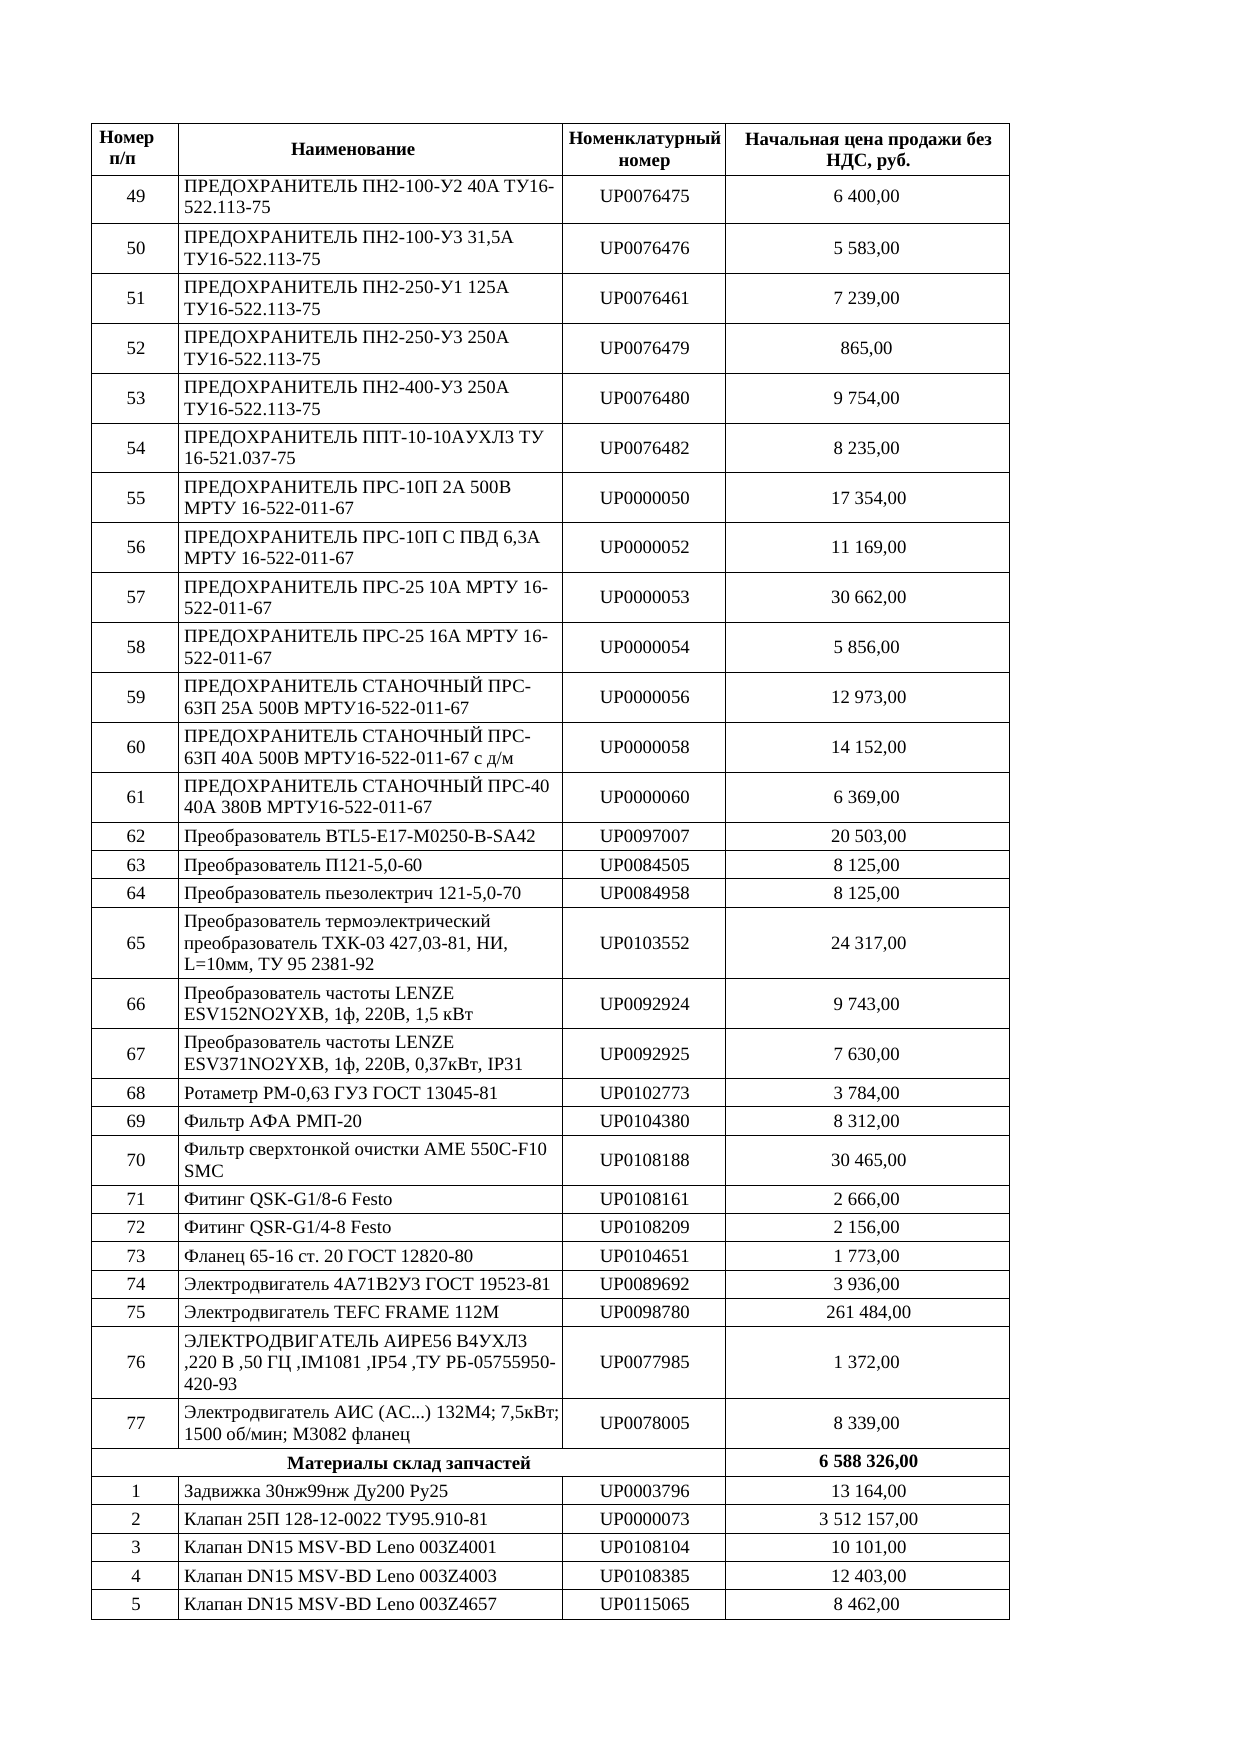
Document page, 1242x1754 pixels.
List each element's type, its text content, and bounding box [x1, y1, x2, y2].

table_cell ПРЕДОХРАНИТЕЛЬ ПРС-10П С ПВД 6,3А МРТУ 16-522-011-67 [179, 523, 562, 572]
table_cell UP0092924 [563, 979, 725, 1028]
table_cell UP0097007 [563, 823, 725, 850]
table_cell ПРЕДОХРАНИТЕЛЬ ПН2-100-У3 31,5А ТУ16-522.113-75 [179, 224, 562, 273]
table_cell 30 662,00 [726, 573, 1009, 622]
table_cell 6 369,00 [726, 773, 1009, 822]
table_cell 3 936,00 [726, 1271, 1009, 1298]
table_cell UP0003796 [563, 1477, 725, 1504]
table_cell 2 666,00 [726, 1186, 1009, 1213]
table_cell UP0115065 [563, 1590, 725, 1619]
table_cell 17 354,00 [726, 473, 1009, 522]
table_cell UP0076482 [563, 424, 725, 472]
table_cell UP0076476 [563, 224, 725, 273]
table_cell 3 [92, 1534, 178, 1561]
table_cell 67 [92, 1029, 178, 1078]
table_cell 7 239,00 [726, 274, 1009, 322]
table_cell 5 [92, 1590, 178, 1619]
table_cell UP0000054 [563, 623, 725, 672]
table_cell 8 125,00 [726, 879, 1009, 907]
table_cell 59 [92, 673, 178, 722]
table_cell UP0104651 [563, 1242, 725, 1269]
table_cell Преобразователь BTL5-E17-M0250-B-SA42 [179, 823, 562, 850]
table_cell ПРЕДОХРАНИТЕЛЬ СТАНОЧНЫЙ ПРС- 63П 25А 500В МРТУ16-522-011-67 [179, 673, 562, 722]
table_cell Преобразователь частоты LENZE ESV371NO2YXB, 1ф, 220В, 0,37кВт, IP31 [179, 1029, 562, 1078]
table_cell Клапан 25П 128-12-0022 ТУ95.910-81 [179, 1505, 562, 1532]
table_cell UP0077985 [563, 1327, 725, 1398]
table_cell 9 754,00 [726, 374, 1009, 422]
table_cell 8 312,00 [726, 1107, 1009, 1135]
table_cell 1 372,00 [726, 1327, 1009, 1398]
table_cell Фланец 65-16 ст. 20 ГОСТ 12820-80 [179, 1242, 562, 1269]
table_cell UP0102773 [563, 1079, 725, 1106]
table_cell Фитинг QSK-G1/8-6 Festo [179, 1186, 562, 1213]
table_cell Электродвигатель АИС (АС...) 132М4; 7,5кВт; 1500 об/мин; М3082 фланец [179, 1399, 562, 1447]
table_cell UP0078005 [563, 1399, 725, 1447]
table_cell UP0108161 [563, 1186, 725, 1213]
table_cell UP0108188 [563, 1136, 725, 1184]
table_cell ПРЕДОХРАНИТЕЛЬ ПН2-400-У3 250А ТУ16-522.113-75 [179, 374, 562, 422]
table_cell ПРЕДОХРАНИТЕЛЬ ПРС-10П 2А 500В МРТУ 16-522-011-67 [179, 473, 562, 522]
table_cell ПРЕДОХРАНИТЕЛЬ ПРС-25 10А МРТУ 16- 522-011-67 [179, 573, 562, 622]
table_cell Ротаметр РМ-0,63 ГУЗ ГОСТ 13045-81 [179, 1079, 562, 1106]
table_header Наименование [179, 124, 562, 174]
table_cell Электродвигатель 4А71В2У3 ГОСТ 19523-81 [179, 1271, 562, 1298]
table_cell UP0092925 [563, 1029, 725, 1078]
table_cell UP0108385 [563, 1562, 725, 1589]
table_cell 69 [92, 1107, 178, 1135]
table_cell 13 164,00 [726, 1477, 1009, 1504]
table_cell UP0076475 [563, 176, 725, 223]
table_cell 74 [92, 1271, 178, 1298]
table_cell UP0000056 [563, 673, 725, 722]
table_cell 49 [92, 176, 178, 223]
table_cell ПРЕДОХРАНИТЕЛЬ ПН2-250-У1 125А ТУ16-522.113-75 [179, 274, 562, 322]
table_cell UP0000073 [563, 1505, 725, 1532]
table_cell 10 101,00 [726, 1534, 1009, 1561]
table_cell UP0104380 [563, 1107, 725, 1135]
table_cell 76 [92, 1327, 178, 1398]
table_cell 8 339,00 [726, 1399, 1009, 1447]
table_cell 5 856,00 [726, 623, 1009, 672]
table_cell 3 512 157,00 [726, 1505, 1009, 1532]
table_cell 50 [92, 224, 178, 273]
table_cell 8 125,00 [726, 851, 1009, 878]
table_cell Фильтр сверхтонкой очистки AME 550C-F10 SMC [179, 1136, 562, 1184]
table_cell 6 400,00 [726, 176, 1009, 223]
table_cell 52 [92, 324, 178, 372]
table_cell 56 [92, 523, 178, 572]
table_cell 63 [92, 851, 178, 878]
table_cell 6 588 326,00 [726, 1449, 1009, 1476]
table_header Номер п/п [92, 124, 178, 174]
table_cell 70 [92, 1136, 178, 1184]
table_cell Фитинг QSR-G1/4-8 Festo [179, 1214, 562, 1241]
table_cell 57 [92, 573, 178, 622]
table_cell 9 743,00 [726, 979, 1009, 1028]
table_cell ПРЕДОХРАНИТЕЛЬ СТАНОЧНЫЙ ПРС- 63П 40А 500В МРТУ16-522-011-67 с д/м [179, 723, 562, 772]
table_cell 14 152,00 [726, 723, 1009, 772]
table_cell 7 630,00 [726, 1029, 1009, 1078]
table_cell 24 317,00 [726, 908, 1009, 978]
table_cell 20 503,00 [726, 823, 1009, 850]
table_cell 71 [92, 1186, 178, 1213]
table_cell 4 [92, 1562, 178, 1589]
table_cell 30 465,00 [726, 1136, 1009, 1184]
table_cell 5 583,00 [726, 224, 1009, 273]
table_cell Задвижка 30нж99нж Ду200 Pу25 [179, 1477, 562, 1504]
table_cell 12 973,00 [726, 673, 1009, 722]
table_cell Преобразователь П121-5,0-60 [179, 851, 562, 878]
table_cell Материалы склад запчастей [92, 1449, 725, 1476]
table_cell UP0084505 [563, 851, 725, 878]
table_cell UP0098780 [563, 1299, 725, 1326]
table_cell 261 484,00 [726, 1299, 1009, 1326]
table_cell 3 784,00 [726, 1079, 1009, 1106]
table_cell UP0108209 [563, 1214, 725, 1241]
table_cell 8 235,00 [726, 424, 1009, 472]
table_cell Преобразователь частоты LENZE ESV152NO2YXB, 1ф, 220В, 1,5 кВт [179, 979, 562, 1028]
table_cell UP0000052 [563, 523, 725, 572]
table_cell Преобразователь термоэлектрический преобразователь ТХК-03 427,03-81, НИ, L=10мм, ТУ 95 2381-92 [179, 908, 562, 978]
table_cell UP0103552 [563, 908, 725, 978]
table_cell ПРЕДОХРАНИТЕЛЬ ПН2-100-У2 40А ТУ16- 522.113-75 [179, 176, 562, 223]
table_cell 2 156,00 [726, 1214, 1009, 1241]
table_cell Клапан DN15 MSV-BD Leno 003Z4657 [179, 1590, 562, 1619]
table_cell UP0000050 [563, 473, 725, 522]
table_cell Электродвигатель TEFC FRAME 112M [179, 1299, 562, 1326]
table_cell 53 [92, 374, 178, 422]
table_cell 61 [92, 773, 178, 822]
table_cell UP0089692 [563, 1271, 725, 1298]
table_cell 865,00 [726, 324, 1009, 372]
table_cell ПРЕДОХРАНИТЕЛЬ ПН2-250-У3 250А ТУ16-522.113-75 [179, 324, 562, 372]
table_cell UP0076461 [563, 274, 725, 322]
table_header Начальная цена продажи без НДС, руб. [726, 124, 1009, 174]
table_header Номенклатурный номер [563, 124, 725, 174]
table_cell ЭЛЕКТРОДВИГАТЕЛЬ АИРЕ56 В4УХЛ3 ,220 В ,50 ГЦ ,IM1081 ,IP54 ,ТУ РБ-05755950- 420-93 [179, 1327, 562, 1398]
table_cell Преобразователь пьезолектрич 121-5,0-70 [179, 879, 562, 907]
table_cell ПРЕДОХРАНИТЕЛЬ ПРС-25 16А МРТУ 16- 522-011-67 [179, 623, 562, 672]
table_cell ПРЕДОХРАНИТЕЛЬ ППТ-10-10АУХЛ3 ТУ 16-521.037-75 [179, 424, 562, 472]
table_cell 12 403,00 [726, 1562, 1009, 1589]
table_cell 58 [92, 623, 178, 672]
table_cell 1 773,00 [726, 1242, 1009, 1269]
table_cell 8 462,00 [726, 1590, 1009, 1619]
table_cell 72 [92, 1214, 178, 1241]
table_cell UP0000058 [563, 723, 725, 772]
table_cell ПРЕДОХРАНИТЕЛЬ СТАНОЧНЫЙ ПРС-40 40А 380В МРТУ16-522-011-67 [179, 773, 562, 822]
table_cell 62 [92, 823, 178, 850]
table_cell 68 [92, 1079, 178, 1106]
table_cell 2 [92, 1505, 178, 1532]
table_cell UP0108104 [563, 1534, 725, 1561]
table_cell 73 [92, 1242, 178, 1269]
table_cell 64 [92, 879, 178, 907]
table_cell Клапан DN15 MSV-BD Leno 003Z4003 [179, 1562, 562, 1589]
table_cell UP0084958 [563, 879, 725, 907]
table_cell UP0000053 [563, 573, 725, 622]
table_cell 51 [92, 274, 178, 322]
table_cell 11 169,00 [726, 523, 1009, 572]
table_cell Фильтр АФА РМП-20 [179, 1107, 562, 1135]
table_cell UP0000060 [563, 773, 725, 822]
table_cell 66 [92, 979, 178, 1028]
table_cell 65 [92, 908, 178, 978]
table_cell UP0076480 [563, 374, 725, 422]
table_cell 75 [92, 1299, 178, 1326]
table_cell 60 [92, 723, 178, 772]
table_cell Клапан DN15 MSV-BD Leno 003Z4001 [179, 1534, 562, 1561]
table_cell 55 [92, 473, 178, 522]
table_cell 54 [92, 424, 178, 472]
table_cell 1 [92, 1477, 178, 1504]
table_cell UP0076479 [563, 324, 725, 372]
table_cell 77 [92, 1399, 178, 1447]
